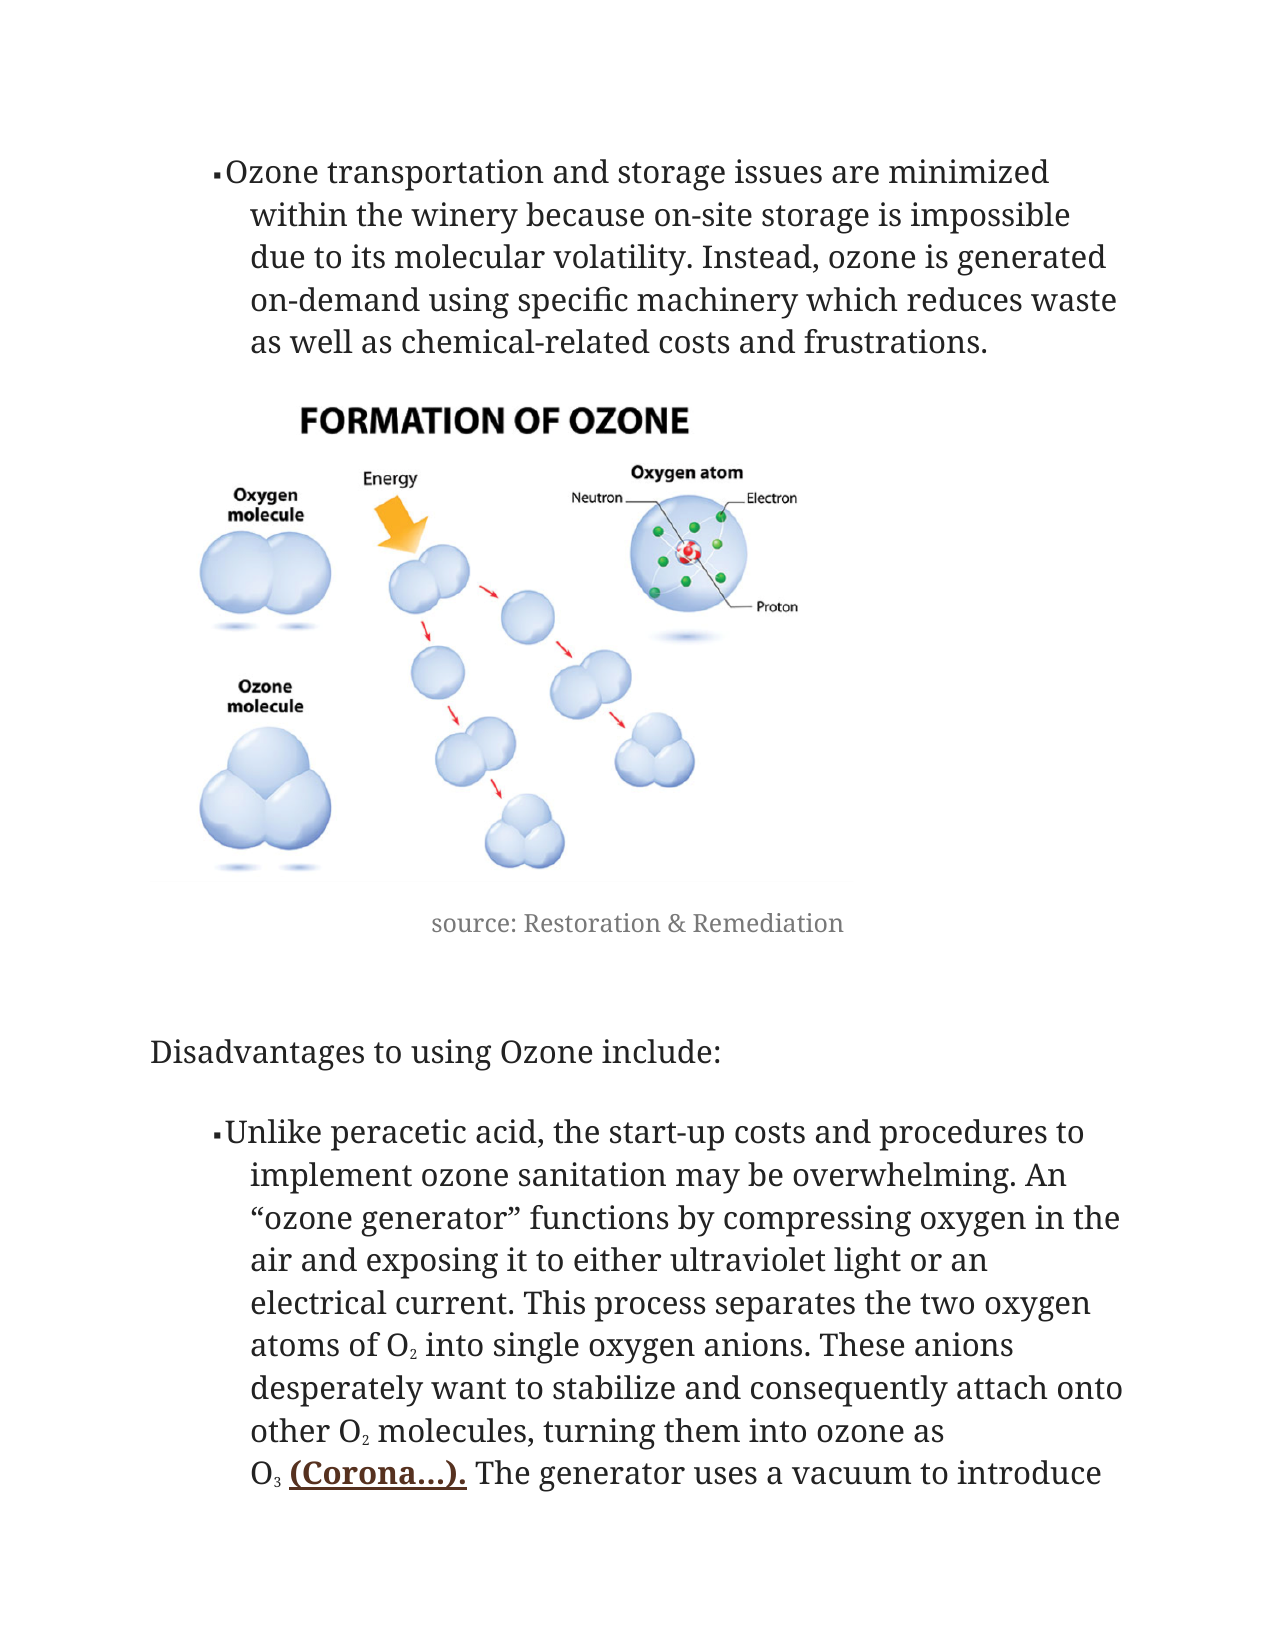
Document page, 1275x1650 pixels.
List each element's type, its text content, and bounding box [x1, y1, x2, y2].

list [212, 1110, 1125, 1494]
picture [150, 388, 854, 882]
text source: Restoration & Remediation [150, 905, 1125, 939]
list Ozone transportation and storage issues are minimized within the winery because on-site storage is impossible due to its molecular volatility. Instead, ozone is generated on-demand using specific machinery which reduces waste as well as chemical-related costs and frustrations. [212, 150, 1125, 363]
text Disadvantages to using Ozone include: [150, 1030, 1125, 1073]
